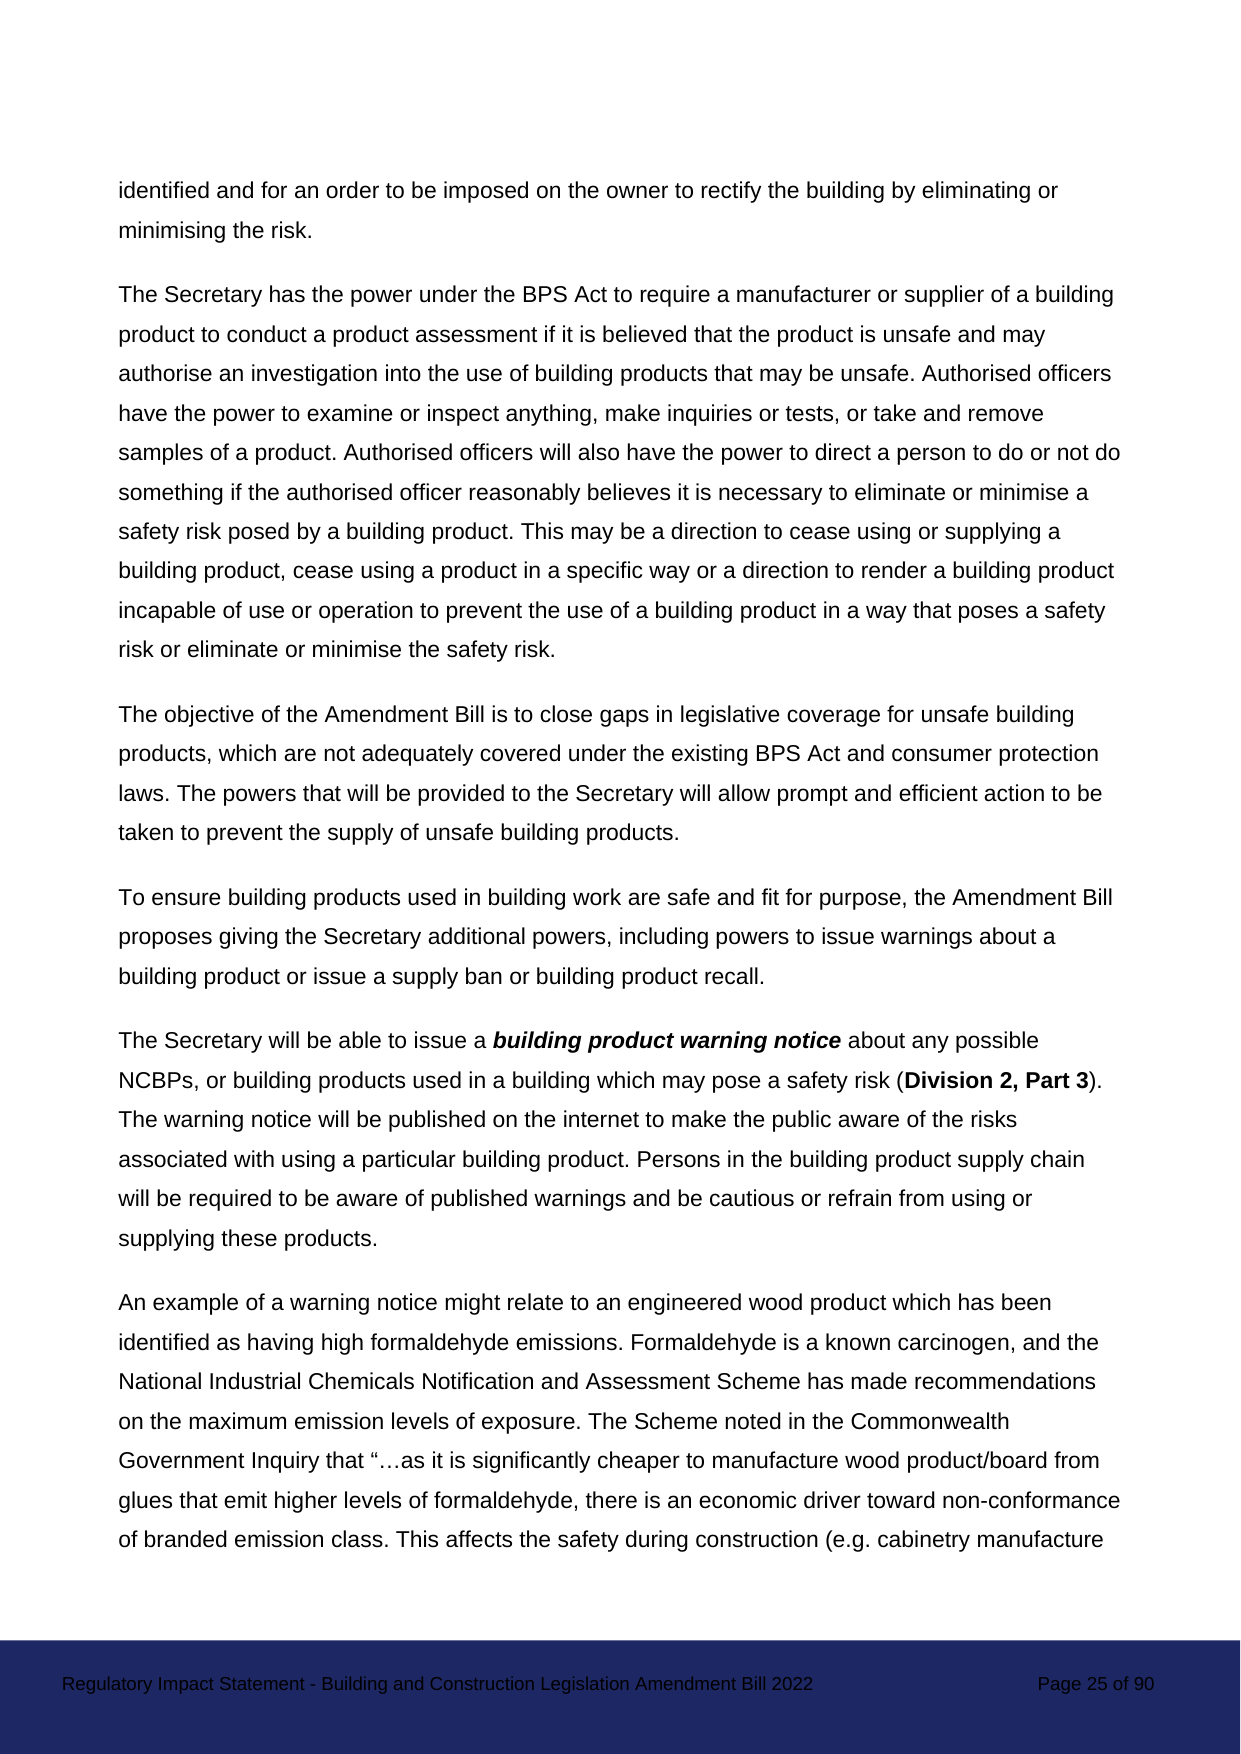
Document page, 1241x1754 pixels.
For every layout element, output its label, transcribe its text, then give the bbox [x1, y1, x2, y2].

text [118, 1289, 1122, 1552]
text The Secretary has the power under the BPS Act to require a manufacturer or supplier of a building product to conduct a product assessment if it is believed that the product is unsafe and may authorise an investigation into the use of building products that may be unsafe. Authorised officers have the power to examine or inspect anything, make inquiries or tests, or take and remove samples of a product. Authorised officers will also have the power to direct a person to do or not do something if the authorised officer reasonably believes it is necessary to eliminate or minimise a safety risk posed by a building product. This may be a direction to cease using or supplying a building product, cease using a product in a specific way or a direction to render a building product incapable of use or operation to prevent the use of a building product in a way that poses a safety risk or eliminate or minimise the safety risk. [118, 281, 1122, 663]
text The objective of the Amendment Bill is to close gaps in legislative coverage for unsafe building products, which are not adequately covered under the existing BPS Act and consumer protection laws. The powers that will be provided to the Secretary will allow prompt and efficient action to be taken to prevent the supply of unsafe building products. [118, 701, 1122, 846]
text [118, 177, 1122, 243]
text To ensure building products used in building work are safe and fit for purpose, the Amendment Bill proposes giving the Secretary additional powers, including powers to issue warnings about a building product or issue a supply ban or building product recall. [118, 884, 1122, 989]
text The Secretary will be able to issue a building product warning notice about any possible NCBPs, or building products used in a building which may pose a safety risk (Division 2, Part 3). The warning notice will be published on the internet to make the public aware of the risks associated with using a particular building product. Persons in the building product supply chain will be required to be aware of published warnings and be cautious or refrain from using or supplying these products. [118, 1027, 1122, 1251]
